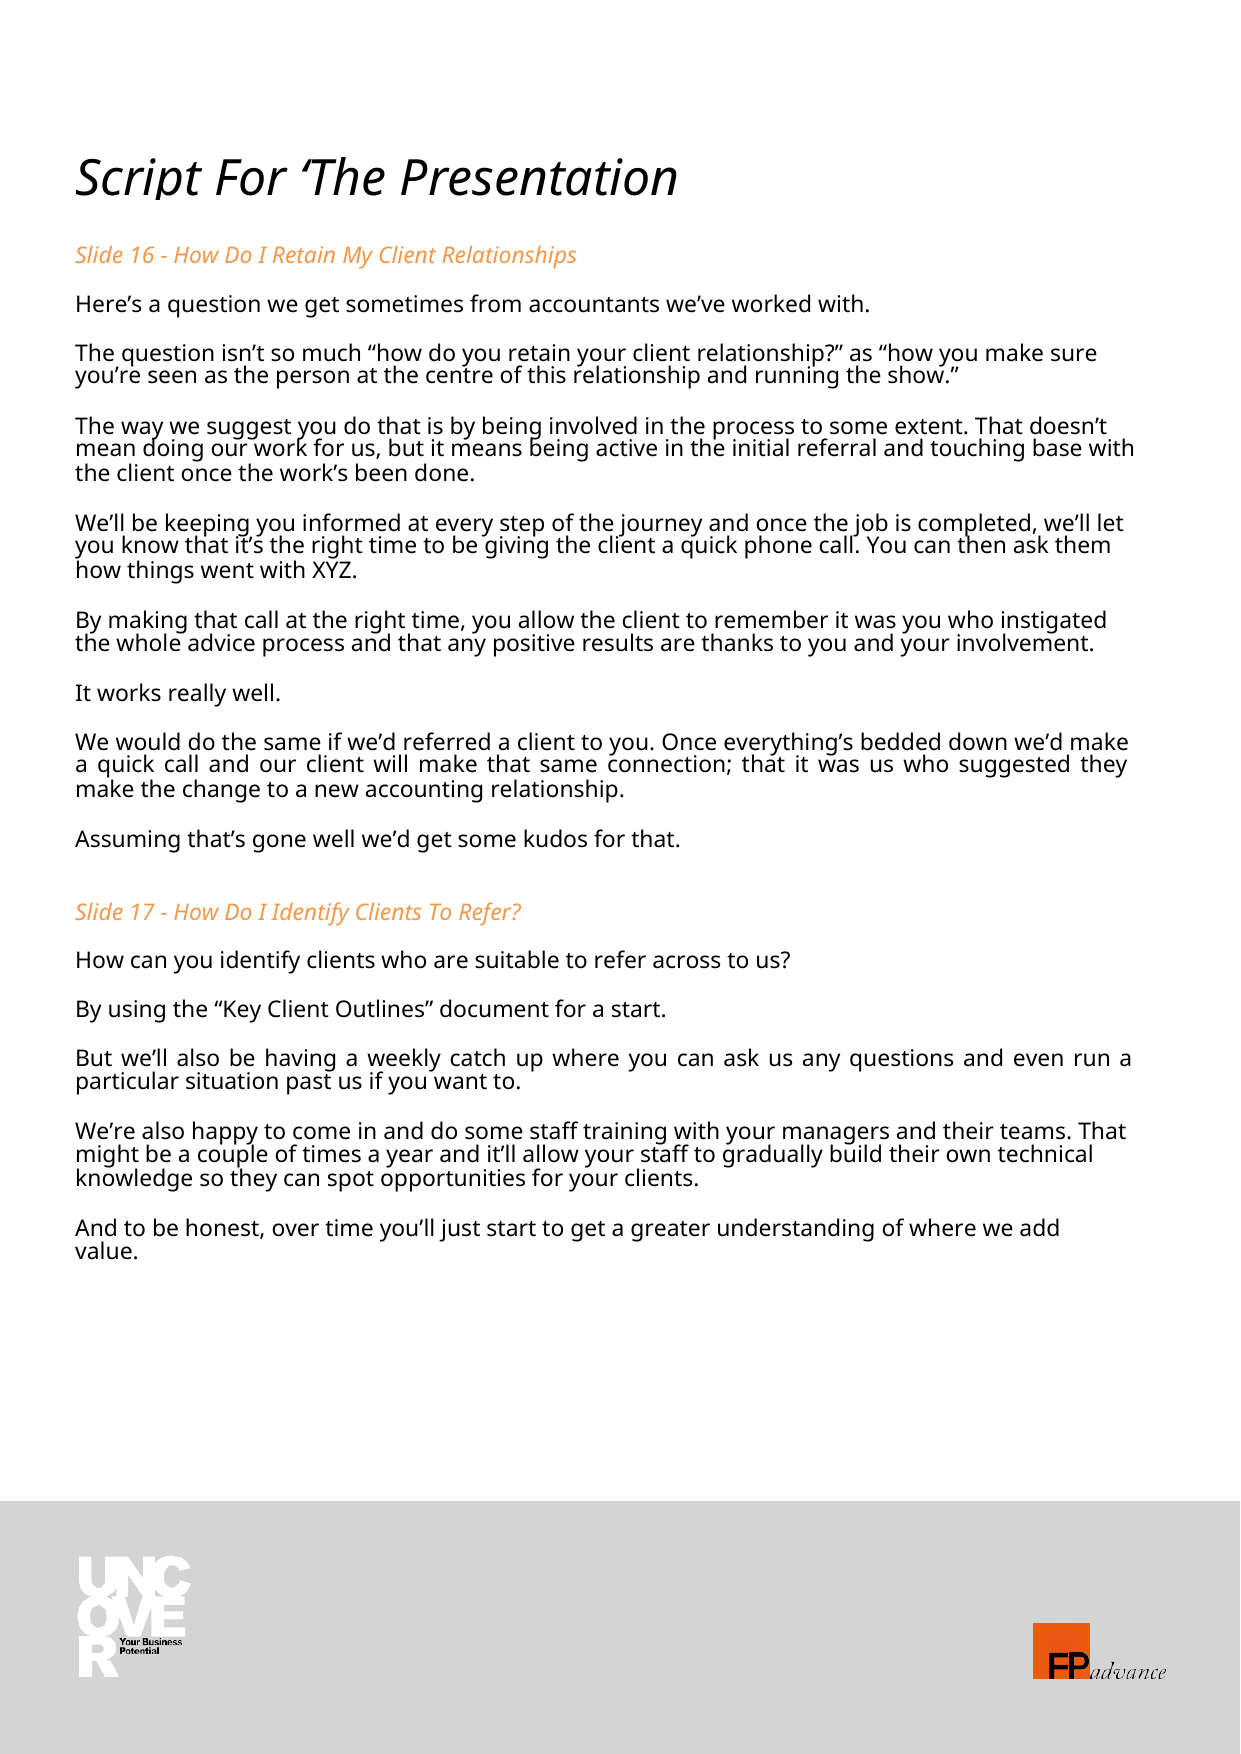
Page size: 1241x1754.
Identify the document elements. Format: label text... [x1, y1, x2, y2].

text Assuming that’s gone well we’d get some kudos for that. [75, 823, 1180, 854]
text But we’ll also be having a weekly catch up where you can ask us any questions and even run a particular situation past us if you want to. [75, 1047, 1134, 1096]
text It works really well. [75, 677, 1180, 708]
text And to be honest, over time you’ll just start to get a greater understanding of where we add value. [75, 1217, 1097, 1266]
text Slide 17 - How Do I Identify Clients To Refer? [75, 896, 1180, 927]
text The way we suggest you do that is by being involved in the process to some extent. That doesn’t mean doing our work for us, but it means being active in the initial referral and touching base with the client once the work’s been done. [75, 414, 1162, 488]
picture [1033, 1623, 1166, 1679]
text We’ll be keeping you informed at every step of the journey and once the job is completed, we’ll let you know that it’s the right time to be giving the client a quick phone call. You can then ask them how things went with XYZ. [75, 512, 1146, 585]
picture [79, 1636, 182, 1677]
text By making that call at the right time, you allow the client to remember it was you who instigated the whole advice process and that any positive results are thanks to you and your involvement. [75, 609, 1139, 658]
text We would do the same if we’d referred a client to you. Once everything’s bedded down we’d make a quick call and our client will make that same connection; that it was us who suggested they make the change to a new accounting relationship. [75, 731, 1130, 804]
text Slide 16 - How Do I Retain My Client Relationships [75, 239, 1180, 270]
text We’re also happy to come in and do some staff training with your managers and their teams. That might be a couple of times a year and it’ll allow your staff to gradually build their own technical knowledge so they can spot opportunities for your clients. [75, 1120, 1164, 1193]
text The question isn’t so much “how do you retain your client relationship?” as “how you make sure you’re seen as the person at the centre of this relationship and running the show.” [75, 342, 1131, 390]
text Here’s a question we get sometimes from accountants we’ve worked with. [75, 288, 1180, 319]
text How can you identify clients who are suitable to refer across to us? By using the “Key Client Outlines” document for a start. [75, 944, 813, 1024]
